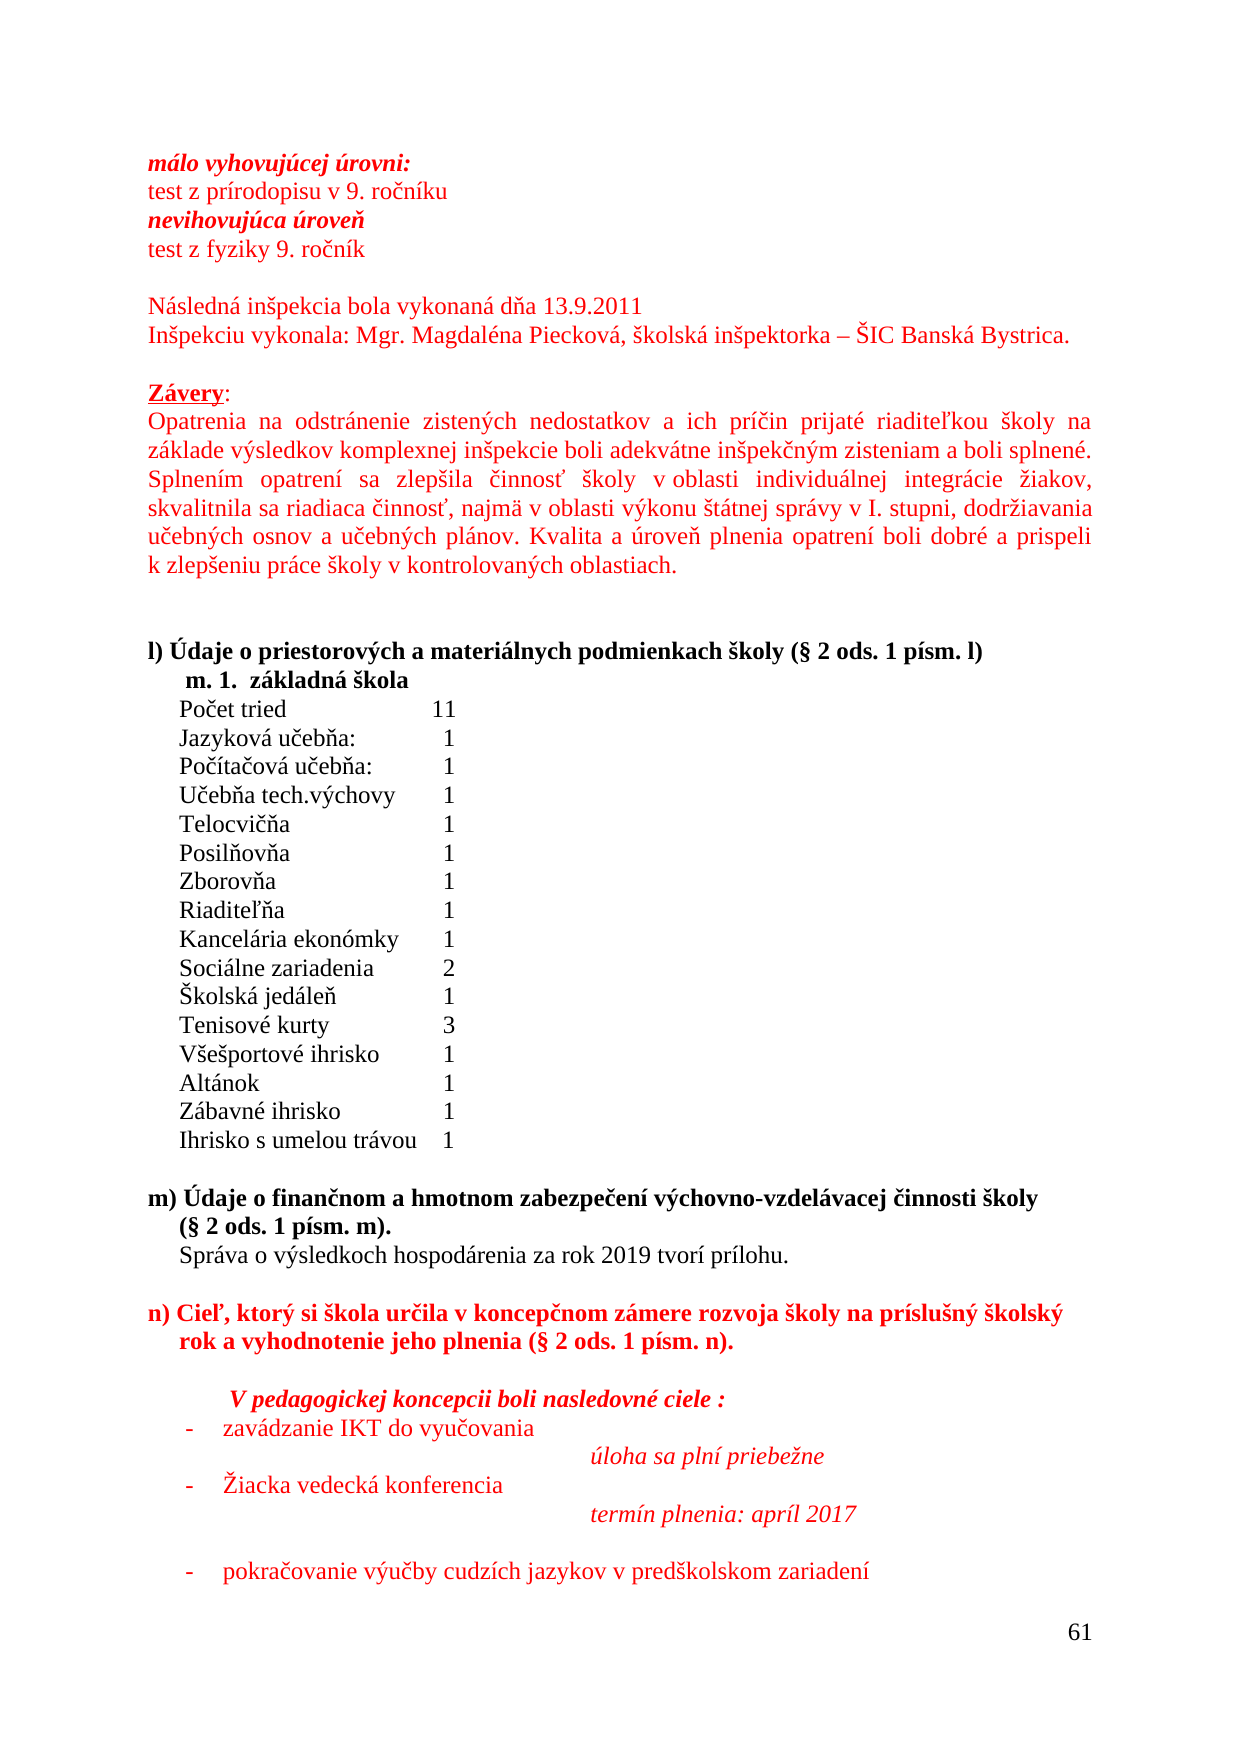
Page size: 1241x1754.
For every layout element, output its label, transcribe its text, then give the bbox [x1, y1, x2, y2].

text termín plnenia: apríl 2017 [590, 1499, 1093, 1528]
text n) Cieľ, ktorý si škola určila v koncepčnom zámere rozvoja školy na príslušný školský [148, 1298, 1093, 1326]
text test z prírodopisu v 9. ročníku [148, 176, 1093, 205]
text m) Údaje o finančnom a hmotnom zabezpečení výchovno-vzdelávacej činnosti školy [148, 1183, 1093, 1211]
list Žiacka vedecká konferencia [185, 1470, 1093, 1499]
text (§ 2 ods. 1 písm. m). [148, 1211, 1093, 1240]
text Kancelária ekonómky 1 [148, 924, 1093, 953]
text m. 1. základná škola [148, 665, 1093, 694]
text Správa o výsledkoch hospodárenia za rok 2019 tvorí prílohu. [148, 1240, 1093, 1269]
text Závery: [148, 378, 1093, 406]
text Zábavné ihrisko 1 [148, 1096, 1093, 1125]
text Telocvičňa 1 [148, 809, 1093, 838]
text Riaditeľňa 1 [148, 895, 1093, 924]
list zavádzanie IKT do vyučovania [185, 1413, 1093, 1441]
text Sociálne zariadenia 2 [148, 953, 1093, 981]
text Následná inšpekcia bola vykonaná dňa 13.9.2011 [148, 291, 1093, 320]
text málo vyhovujúcej úrovni: [148, 148, 1093, 176]
text Posilňovňa 1 [148, 838, 1093, 866]
text Počítačová učebňa: 1 [148, 751, 1093, 780]
text Učebňa tech.výchovy 1 [148, 780, 1093, 809]
text Zborovňa 1 [148, 866, 1093, 895]
text rok a vyhodnotenie jeho plnenia (§ 2 ods. 1 písm. n). [148, 1326, 1093, 1355]
text Počet tried 11 [148, 694, 1093, 723]
text l) Údaje o priestorových a materiálnych podmienkach školy (§ 2 ods. 1 písm. l) [148, 636, 1093, 665]
text Altánok 1 [148, 1068, 1093, 1096]
list pokračovanie výučby cudzích jazykov v predškolskom zariadení [185, 1556, 1093, 1585]
text Opatrenia na odstránenie zistených nedostatkov a ich príčin prijaté riaditeľkou školy na základe výsledkov komplexnej inšpekcie boli adekvátne inšpekčným zisteniam a boli splnené. Splnením opatrení sa zlepšila činnosť školy v oblasti individuálnej integrácie žiakov, skvalitnila sa riadiaca činnosť, najmä v oblasti výkonu štátnej správy v I. stupni, dodržiavania učebných osnov a učebných plánov. Kvalita a úroveň plnenia opatrení boli dobré a prispeli k zlepšeniu práce školy v kontrolovaných oblastiach. [148, 406, 1093, 579]
text nevihovujúca úroveň [148, 205, 1093, 234]
text Tenisové kurty 3 [148, 1010, 1093, 1039]
text Ihrisko s umelou trávou 1 [148, 1125, 1093, 1154]
text test z fyziky 9. ročník [148, 234, 1093, 263]
text Školská jedáleň 1 [148, 981, 1093, 1010]
text V pedagogickej koncepcii boli nasledovné ciele : [148, 1384, 1093, 1413]
text Všešportové ihrisko 1 [148, 1039, 1093, 1068]
text Jazyková učebňa: 1 [148, 723, 1093, 751]
text Inšpekciu vykonala: Mgr. Magdaléna Piecková, školská inšpektorka – ŠIC Banská Bystrica. [148, 320, 1093, 349]
text úloha sa plní priebežne [516, 1441, 1093, 1470]
